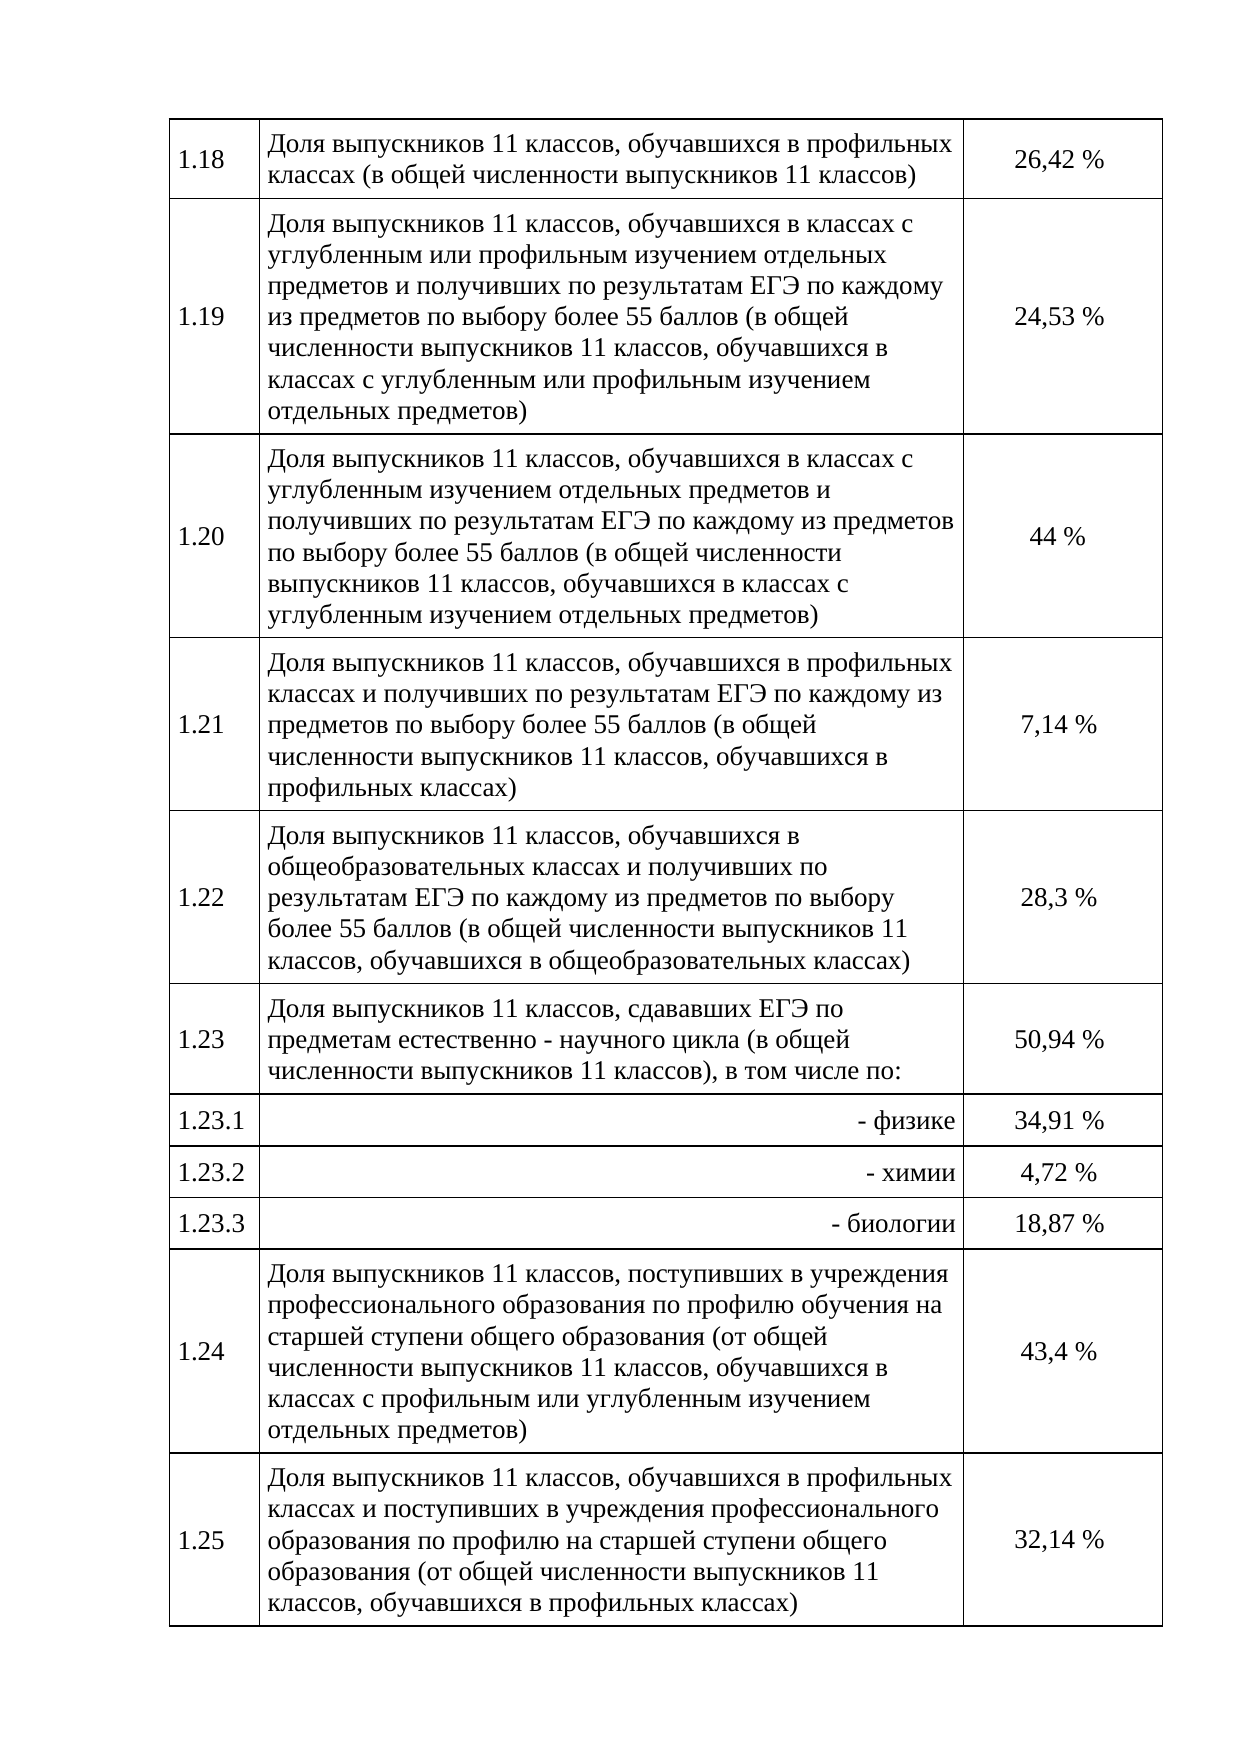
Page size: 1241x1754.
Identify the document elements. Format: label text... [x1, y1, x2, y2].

table_cell Доля выпускников 11 классов, обучавшихся в классах с углубленным или профильным изучением отдельных предметов и получивших по результатам ЕГЭ по каждому из предметов по выбору более 55 баллов (в общей численности выпускников 11 классов, обучавшихся в классах с углубленным или профильным изучением отдельных предметов) [260, 199, 963, 433]
table_cell 1.25 [170, 1454, 259, 1625]
table_cell 1.23 [170, 984, 259, 1093]
table_cell [964, 120, 1162, 198]
table_cell 1.21 [170, 638, 259, 810]
table_cell Доля выпускников 11 классов, обучавшихся в общеобразовательных классах и получивших по результатам ЕГЭ по каждому из предметов по выбору более 55 баллов (в общей численности выпускников 11 классов, обучавшихся в общеобразовательных классах) [260, 811, 963, 983]
table_cell [964, 1198, 1162, 1248]
table_cell Доля выпускников 11 классов, обучавшихся в классах с углубленным изучением отдельных предметов и получивших по результатам ЕГЭ по каждому из предметов по выбору более 55 баллов (в общей численности выпускников 11 классов, обучавшихся в классах с углубленным изучением отдельных предметов) [260, 435, 963, 637]
table_cell 1.18 [170, 120, 259, 198]
table_cell - физике [260, 1095, 963, 1145]
table_cell [964, 638, 1162, 810]
table_cell 1.23.1 [170, 1095, 259, 1145]
table_cell Доля выпускников 11 классов, обучавшихся в профильных классах (в общей численности выпускников 11 классов) [260, 120, 963, 198]
table_cell 1.20 [170, 435, 259, 637]
table_cell [964, 199, 1162, 433]
table_cell [964, 1454, 1162, 1625]
table_cell 1.24 [170, 1250, 259, 1452]
table_cell Доля выпускников 11 классов, обучавшихся в профильных классах и поступивших в учреждения профессионального образования по профилю на старшей ступени общего образования (от общей численности выпускников 11 классов, обучавшихся в профильных классах) [260, 1454, 963, 1625]
table_cell [964, 811, 1162, 983]
table_cell Доля выпускников 11 классов, поступивших в учреждения профессионального образования по профилю обучения на старшей ступени общего образования (от общей численности выпускников 11 классов, обучавшихся в классах с профильным или углубленным изучением отдельных предметов) [260, 1250, 963, 1452]
table_cell [964, 984, 1162, 1093]
table_cell - биологии [260, 1198, 963, 1248]
table_cell [964, 1250, 1162, 1452]
table_cell [964, 435, 1162, 637]
table_cell 1.22 [170, 811, 259, 983]
table_cell [964, 1147, 1162, 1196]
table_cell 1.23.2 [170, 1147, 259, 1196]
table_cell Доля выпускников 11 классов, сдававших ЕГЭ по предметам естественно - научного цикла (в общей численности выпускников 11 классов), в том числе по: [260, 984, 963, 1093]
table_cell 1.19 [170, 199, 259, 433]
table_cell Доля выпускников 11 классов, обучавшихся в профильных классах и получивших по результатам ЕГЭ по каждому из предметов по выбору более 55 баллов (в общей численности выпускников 11 классов, обучавшихся в профильных классах) [260, 638, 963, 810]
table_cell - химии [260, 1147, 963, 1196]
table_cell 1.23.3 [170, 1198, 259, 1248]
table_cell [964, 1095, 1162, 1145]
